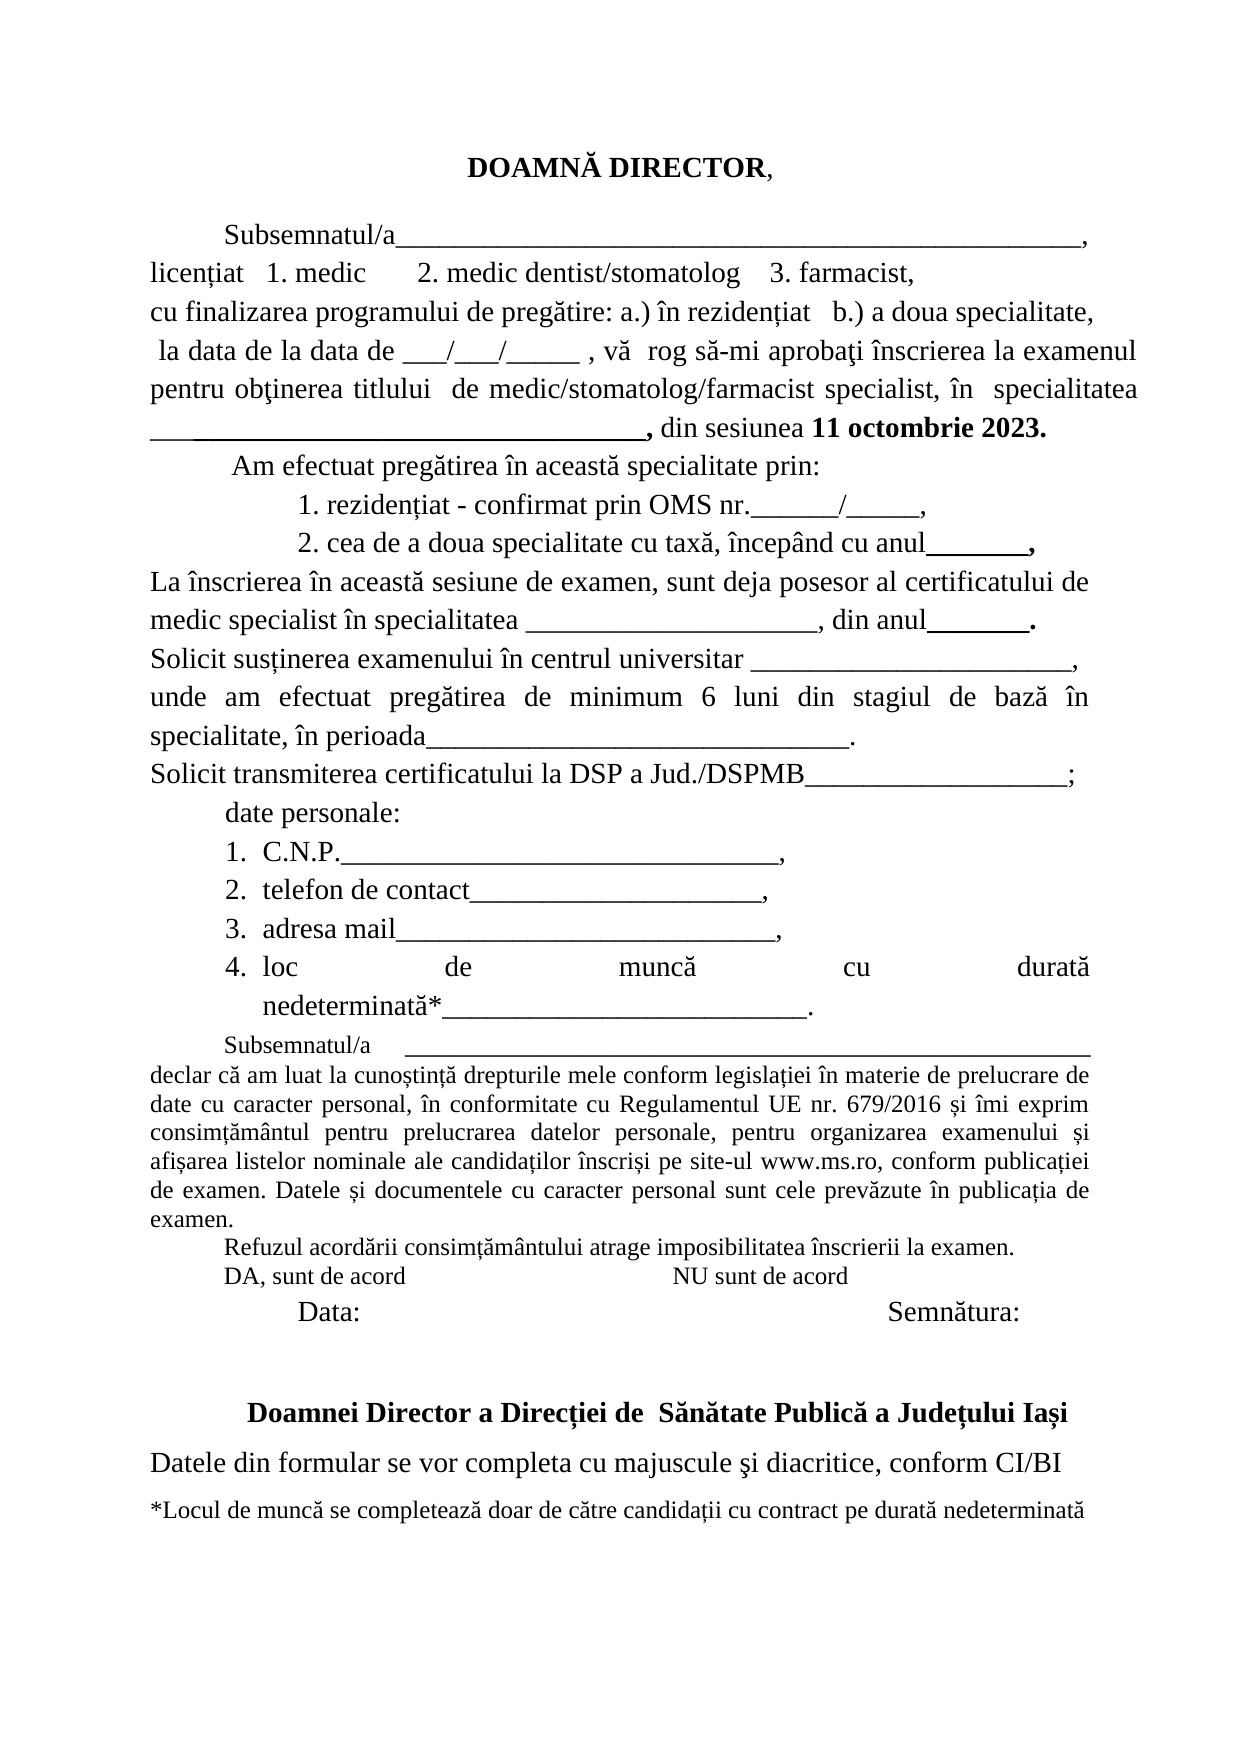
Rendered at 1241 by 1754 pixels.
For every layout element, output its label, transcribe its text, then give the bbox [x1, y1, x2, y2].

text La înscrierea în această sesiune de examen, sunt deja posesor al certificatului de medic specialist în specialitatea ____________________, din anul_______. [150, 564, 1090, 636]
list C.N.P.______________________________, [225, 834, 1090, 867]
text Subsemnatul/a_______________________________________________, [150, 217, 1090, 251]
text Doamnei Director a Direcției de Sănătate Publică a Județului Iași [150, 1395, 1090, 1428]
list date personale: [225, 795, 1090, 829]
text Am efectuat pregătirea în această specialitate prin: [150, 448, 1090, 482]
text DA, sunt de acord NU sunt de acord [150, 1261, 1090, 1290]
list Solicit transmiterea certificatului la DSP a Jud./DSPMB__________________; [150, 757, 1090, 790]
text 1. rezidențiat - confirmat prin OMS nr.______/_____, [150, 487, 1090, 520]
list telefon de contact____________________, [225, 872, 1090, 906]
list loc de muncă cu durată nedeterminată*_________________________. [225, 949, 1090, 1021]
list Solicit susținerea examenului în centrul universitar ______________________, [150, 641, 1090, 674]
text *Locul de muncă se completează doar de către candidații cu contract pe durată nedeterminată [150, 1496, 1090, 1524]
text Data: Semnătura: [150, 1294, 1090, 1328]
text licențiat 1. medic 2. medic dentist/stomatolog 3. farmacist, [150, 256, 1090, 289]
text cu finalizarea programului de pregătire: a.) în rezidențiat b.) a doua specialitate, [150, 294, 1139, 328]
text DOAMNĂ DIRECTOR, [150, 150, 1090, 183]
text la data de la data de ___/___/_____ , vă rog să-mi aprobaţi înscrierea la examenul pentru obţinerea titlului de medic/stomatolog/farmacist specialist, în specialitatea __________________________________, din sesiunea 11 octombrie 2023. [150, 333, 1139, 443]
list adresa mail__________________________, [225, 911, 1090, 944]
text Subsemnatul/a _______________________________________________ declar că am luat la cunoștință drepturile mele conform legislației în materie de prelucrare de date cu caracter personal, în conformitate cu Regulamentul UE nr. 679/2016 și îmi exprim consimțământul pentru prelucrarea datelor personale, pentru organizarea examenului și afișarea listelor nominale ale candidaților înscriși pe site-ul www.ms.ro, conform publicației de examen. Datele și documentele cu caracter personal sunt cele prevăzute în publicația de examen. [150, 1026, 1090, 1232]
text unde am efectuat pregătirea de minimum 6 luni din stagiul de bază în specialitate, în perioada_____________________________. [150, 679, 1090, 752]
text Refuzul acordării consimțământului atrage imposibilitatea înscrierii la examen. [150, 1232, 1090, 1261]
text Datele din formular se vor completa cu majuscule şi diacritice, conform CI/BI [150, 1445, 1090, 1479]
text 2. cea de a doua specialitate cu taxă, începând cu anul_______, [150, 525, 1090, 559]
